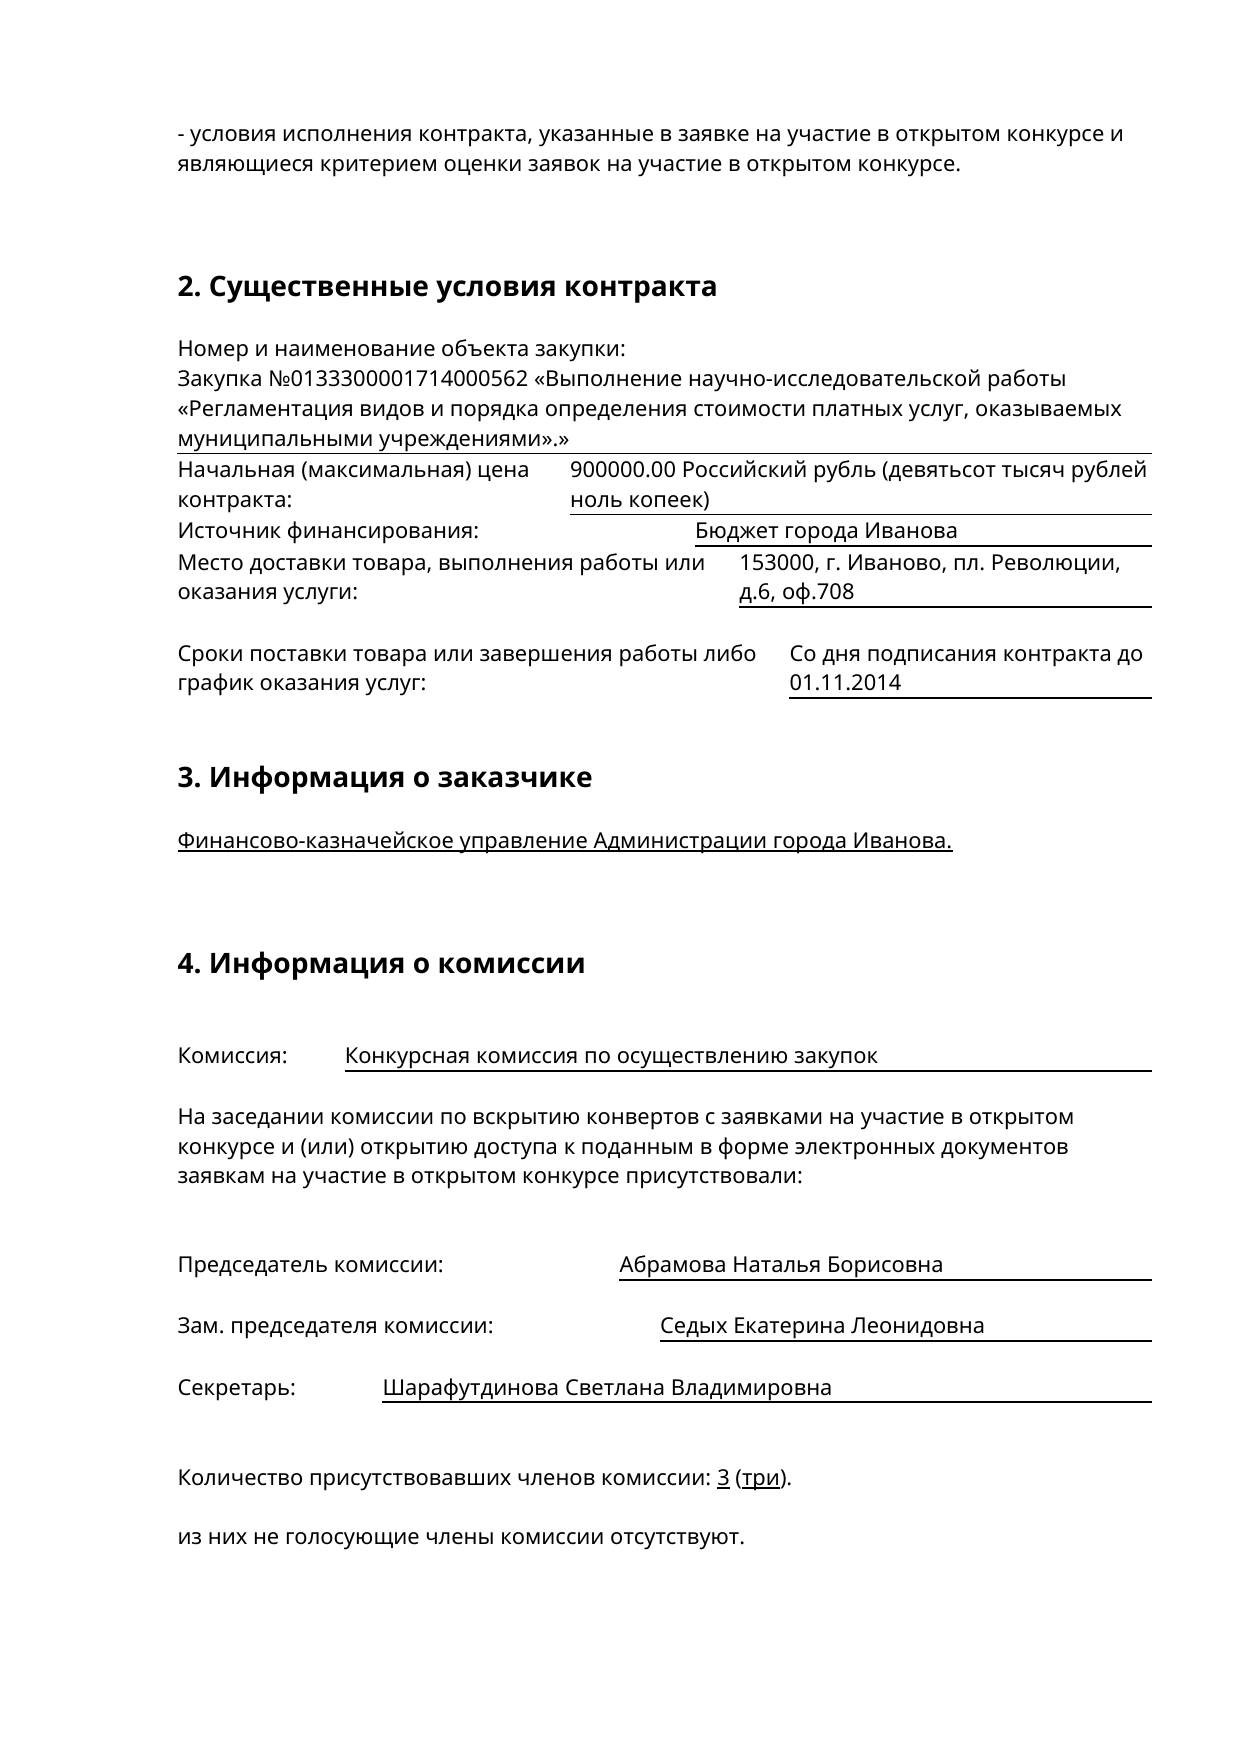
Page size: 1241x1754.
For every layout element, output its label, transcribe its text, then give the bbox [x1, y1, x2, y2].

table_header Зам. председателя комиссии: [177, 1310, 660, 1340]
table_header Сроки поставки товара или завершения работы либо график оказания услуг: [177, 638, 789, 697]
text 3. Информация о заказчике [177, 758, 1152, 796]
table_header Седых Екатерина Леонидовна [660, 1310, 1152, 1340]
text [177, 118, 1152, 178]
table_header Секретарь: [177, 1371, 382, 1401]
text На заседании комиссии по вскрытию конвертов с заявками на участие в открытом конкурсе и (или) открытию доступа к поданным в форме электронных документов заявкам на участие в открытом конкурсе присутствовали: [177, 1101, 1152, 1190]
table_header Номер и наименование объекта закупки: [177, 333, 1152, 363]
table_header Источник финансирования: [177, 515, 695, 545]
text Финансово-казначейское управление Администрации города Иванова. [177, 825, 1152, 855]
table_header Шарафутдинова Светлана Владимировна [382, 1371, 1152, 1401]
table_header Абрамова Наталья Борисовна [619, 1249, 1152, 1279]
table_header 900000.00 Российский рубль (девятьсот тысяч рублей ноль копеек) [570, 454, 1152, 514]
text Количество присутствовавших членов комиссии: 3 (три). [177, 1462, 1152, 1492]
text 2. Существенные условия контракта [177, 266, 1152, 304]
table_header Председатель комиссии: [177, 1249, 619, 1279]
text 4. Информация о комиссии [177, 943, 1152, 981]
text из них не голосующие члены комиссии отсутствуют. [177, 1521, 1152, 1551]
table_header Бюджет города Иванова [695, 515, 1152, 545]
table_header Со дня подписания контракта до 01.11.2014 [789, 638, 1152, 697]
table_header 153000, г. Иваново, пл. Революции, д.6, оф.708 [739, 547, 1152, 606]
table_header Конкурсная комиссия по осуществлению закупок [345, 1040, 1152, 1070]
table_header Место доставки товара, выполнения работы или оказания услуги: [177, 547, 739, 606]
table_header Начальная (максимальная) цена контракта: [177, 454, 570, 514]
table_header Закупка №0133300001714000562 «Выполнение научно-исследовательской работы «Регламентация видов и порядка определения стоимости платных услуг, оказываемых муниципальными учреждениями».» [177, 363, 1152, 452]
table_header Комиссия: [177, 1040, 344, 1070]
